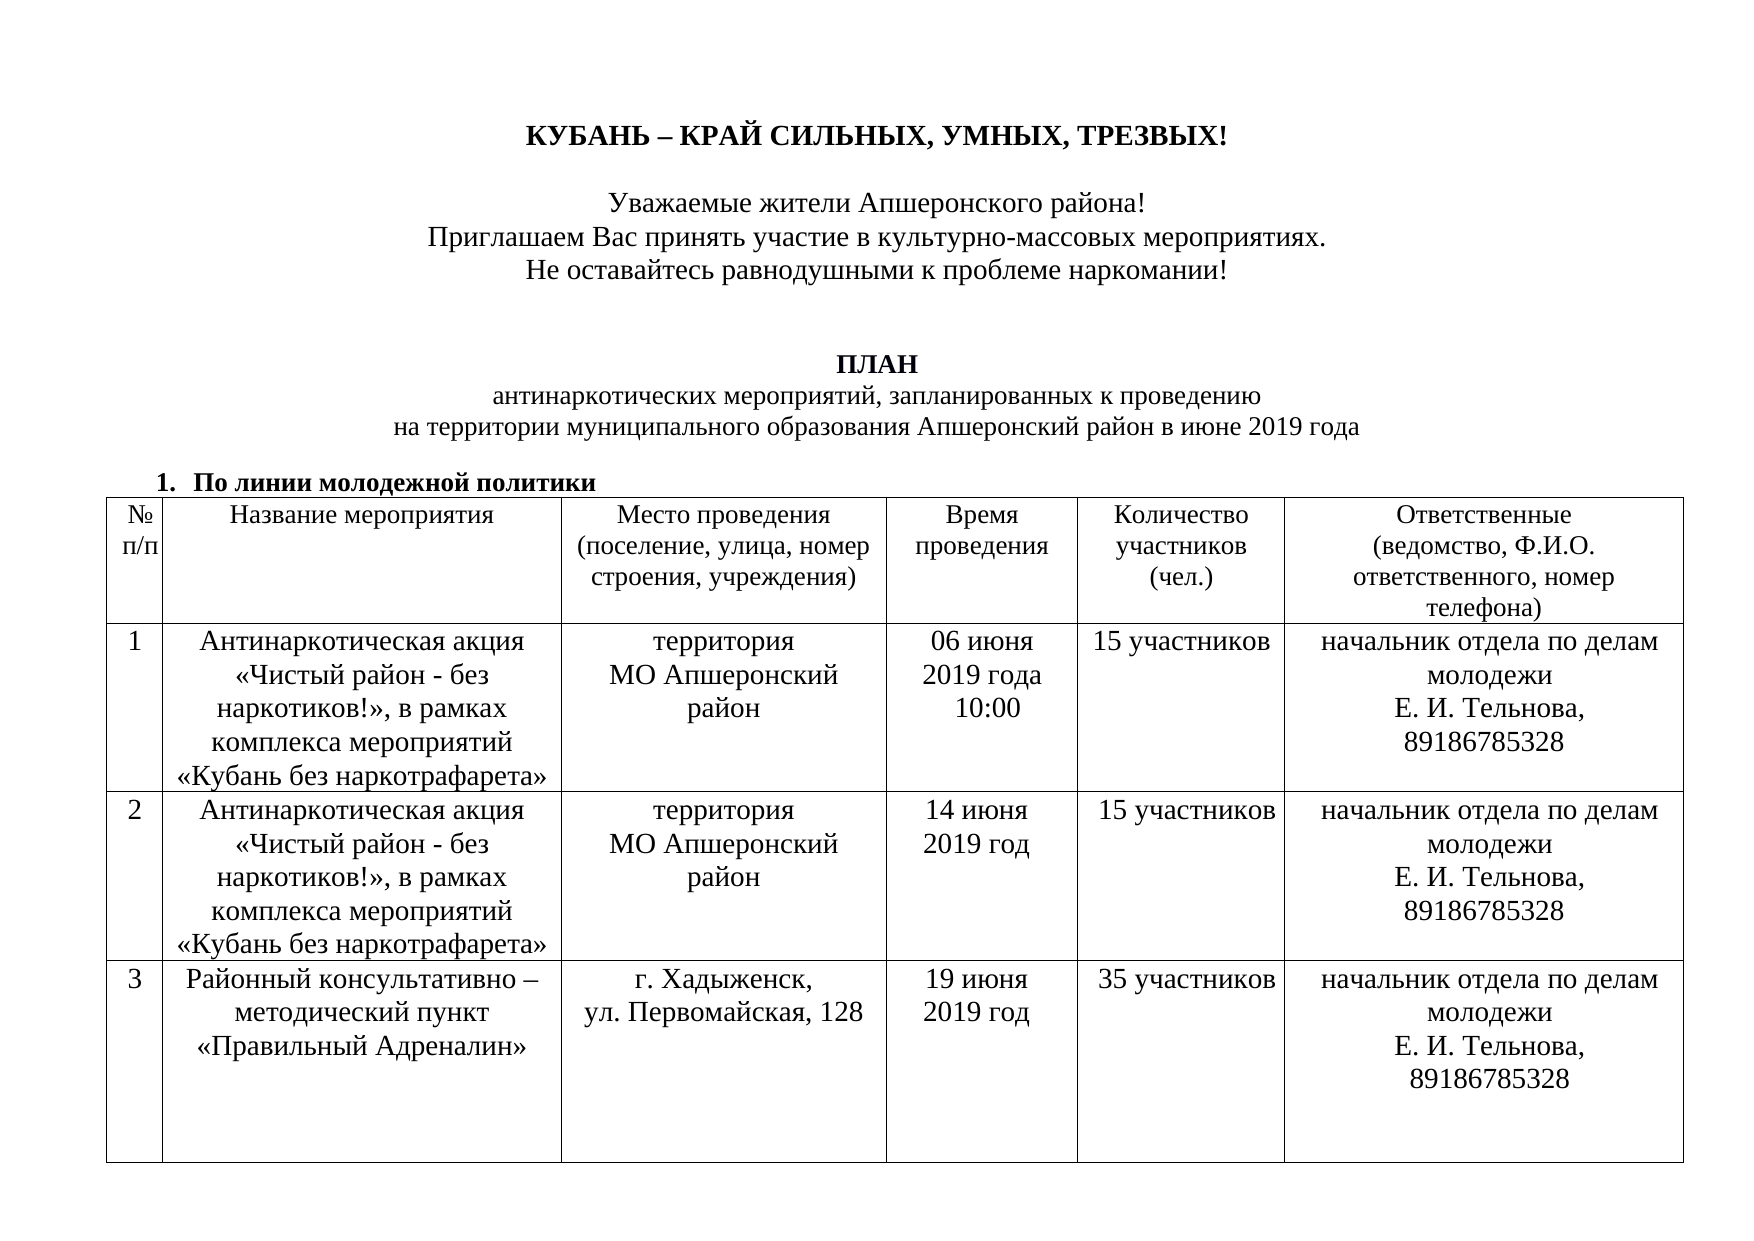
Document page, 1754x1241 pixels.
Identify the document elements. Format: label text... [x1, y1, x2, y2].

table_cell Антинаркотическая акция «Чистый район - без наркотиков!», в рамках комплекса мероприятий «Кубань без наркотрафарета» [163, 792, 561, 960]
text Уважаемые жители Апшеронского района! [118, 185, 1636, 219]
table_cell 35 участников [1078, 961, 1284, 1162]
table_cell 1 [107, 624, 162, 791]
table_header Ответственные (ведомство, Ф.И.О. ответственного, номер телефона) [1285, 498, 1683, 622]
table_header Количество участников (чел.) [1078, 498, 1284, 622]
text антинаркотических мероприятий, запланированных к проведению [118, 379, 1636, 411]
table_header Время проведения [887, 498, 1077, 622]
text Не оставайтесь равнодушными к проблеме наркомании! [118, 252, 1636, 286]
table_cell начальник отдела по делам молодежи Е. И. Тельнова, 89186785328 [1285, 961, 1683, 1162]
table_cell Антинаркотическая акция «Чистый район - без наркотиков!», в рамках комплекса мероприятий «Кубань без наркотрафарета» [163, 624, 561, 791]
table_cell г. Хадыженск, ул. Первомайская, 128 [562, 961, 886, 1162]
table_cell 19 июня 2019 год [887, 961, 1077, 1162]
table_cell начальник отдела по делам молодежи Е. И. Тельнова, 89186785328 [1285, 624, 1683, 791]
list По линии молодежной политики [156, 466, 1636, 497]
text КУБАНЬ – КРАЙ СИЛЬНЫХ, УМНЫХ, ТРЕЗВЫХ! [118, 118, 1636, 152]
table_cell 14 июня 2019 год [887, 792, 1077, 960]
table_cell 3 [107, 961, 162, 1162]
table_cell Районный консультативно –методический пункт «Правильный Адреналин» [163, 961, 561, 1162]
table_cell начальник отдела по делам молодежи Е. И. Тельнова, 89186785328 [1285, 792, 1683, 960]
table_cell территория МО Апшеронский район [562, 792, 886, 960]
table_cell 15 участников [1078, 792, 1284, 960]
table_cell 15 участников [1078, 624, 1284, 791]
text на территории муниципального образования Апшеронский район в июне 2019 года [118, 411, 1636, 442]
table_header Название мероприятия [163, 498, 561, 622]
table_cell территория МО Апшеронский район [562, 624, 886, 791]
table_header Место проведения (поселение, улица, номер строения, учреждения) [562, 498, 886, 622]
table_header № п/п [107, 498, 162, 622]
text ПЛАН [118, 348, 1636, 379]
text Приглашаем Вас принять участие в культурно-массовых мероприятиях. [118, 219, 1636, 252]
table_cell 06 июня 2019 года 10:00 [887, 624, 1077, 791]
table_cell 2 [107, 792, 162, 960]
